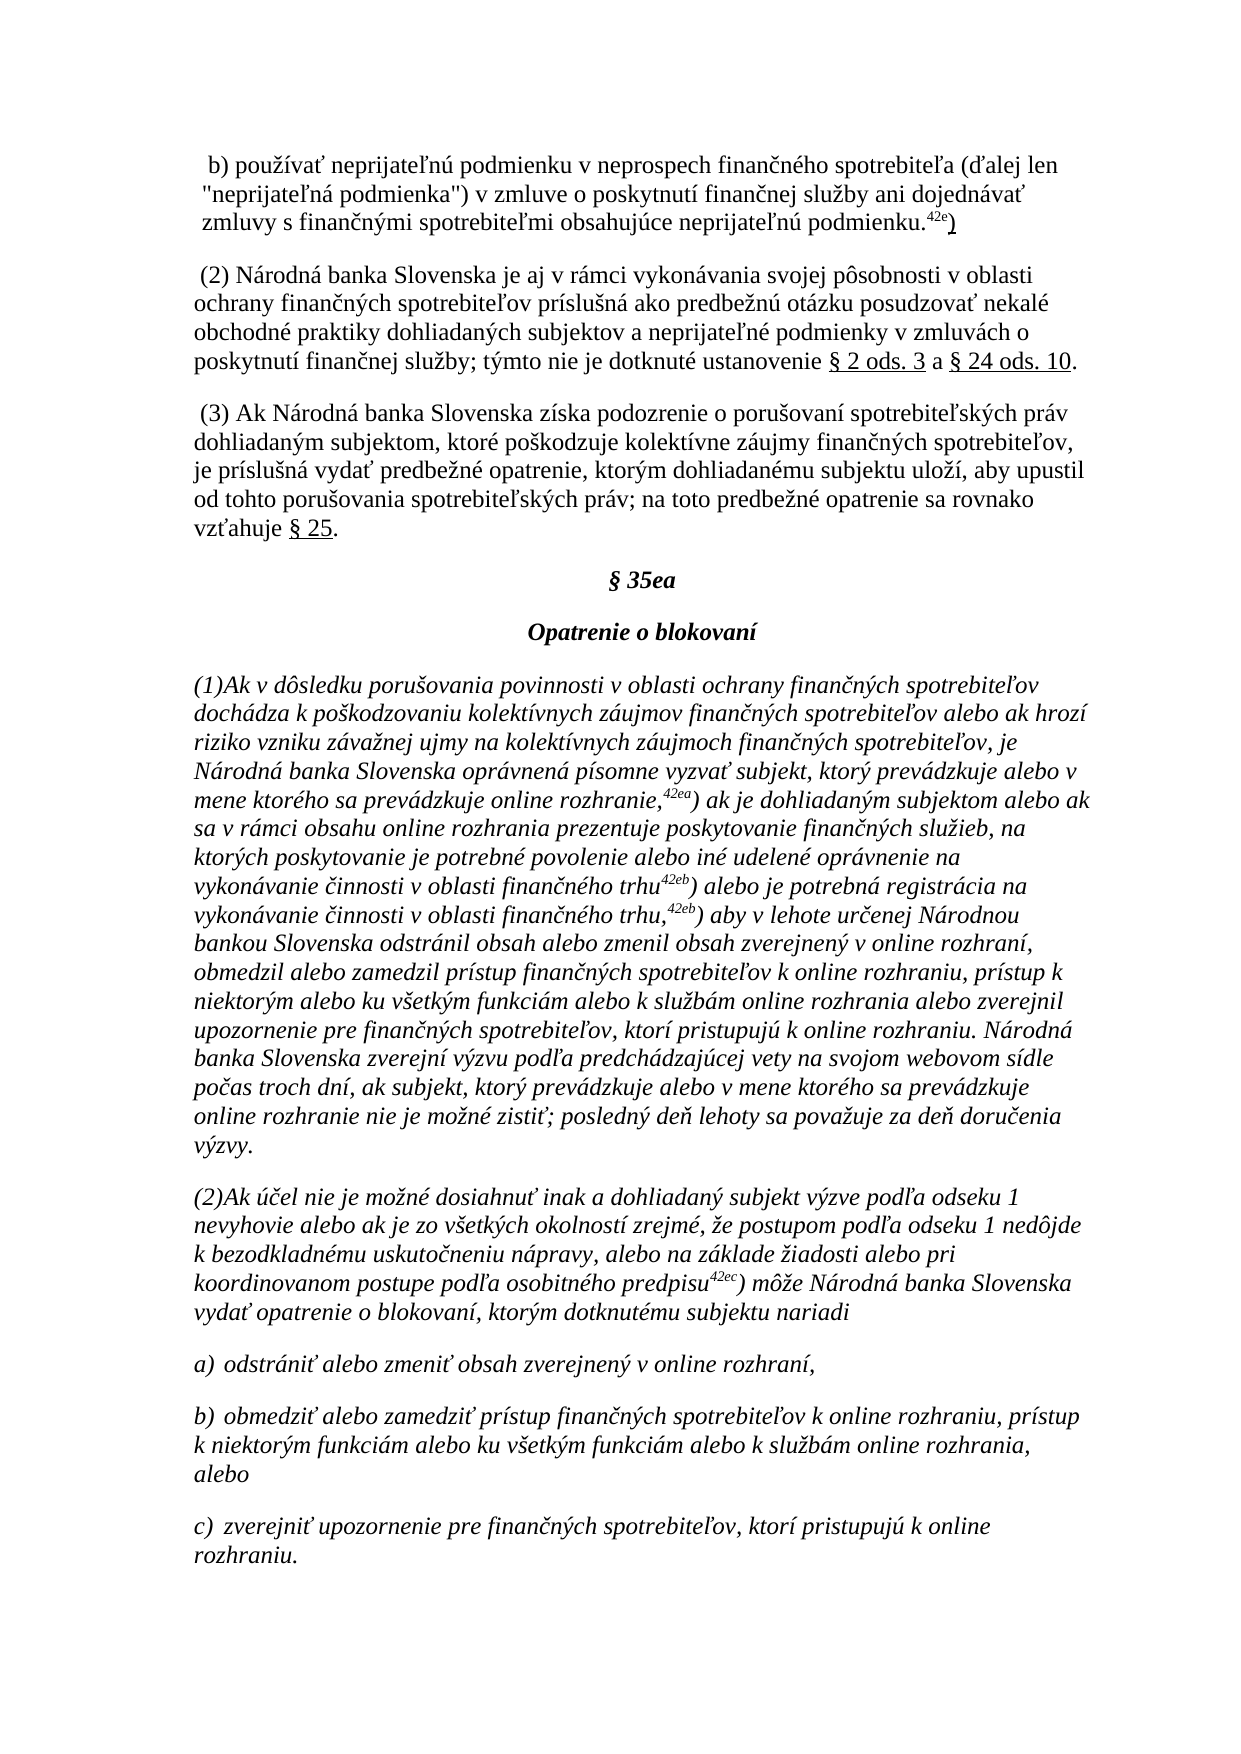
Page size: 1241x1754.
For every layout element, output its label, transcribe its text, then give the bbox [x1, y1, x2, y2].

text c) zverejniť upozornenie pre finančných spotrebiteľov, ktorí pristupujú k online rozhraniu. [194, 1511, 1090, 1568]
text Opatrenie o blokovaní [194, 617, 1090, 646]
text b) obmedziť alebo zamedziť prístup finančných spotrebiteľov k online rozhraniu, prístup k niektorým funkciám alebo ku všetkým funkciám alebo k službám online rozhrania, alebo [194, 1401, 1090, 1487]
text a) odstrániť alebo zmeniť obsah zverejnený v online rozhraní, [194, 1349, 1090, 1378]
text (2) Ak účel nie je možné dosiahnuť inak a dohliadaný subjekt výzve podľa odseku 1 nevyhovie alebo ak je zo všetkých okolností zrejmé, že postupom podľa odseku 1 nedôjde k bezodkladnému uskutočneniu nápravy, alebo na základe žiadosti alebo pri koordinovanom postupe podľa osobitného predpisu42ec) môže Národná banka Slovenska vydať opatrenie o blokovaní, ktorým dotknutému subjektu nariadi [194, 1182, 1090, 1326]
text (3) Ak Národná banka Slovenska získa podozrenie o porušovaní spotrebiteľských práv dohliadaným subjektom, ktoré poškodzuje kolektívne záujmy finančných spotrebiteľov, je príslušná vydať predbežné opatrenie, ktorým dohliadanému subjektu uloží, aby upustil od tohto porušovania spotrebiteľských práv; na toto predbežné opatrenie sa rovnako vzťahuje § 25. [194, 398, 1090, 542]
text (1) Ak v dôsledku porušovania povinnosti v oblasti ochrany finančných spotrebiteľov dochádza k poškodzovaniu kolektívnych záujmov finančných spotrebiteľov alebo ak hrozí riziko vzniku závažnej ujmy na kolektívnych záujmoch finančných spotrebiteľov, je Národná banka Slovenska oprávnená písomne vyzvať subjekt, ktorý prevádzkuje alebo v mene ktorého sa prevádzkuje online rozhranie,42ea) ak je dohliadaným subjektom alebo ak sa v rámci obsahu online rozhrania prezentuje poskytovanie finančných služieb, na ktorých poskytovanie je potrebné povolenie alebo iné udelené oprávnenie na vykonávanie činnosti v oblasti finančného trhu42eb) alebo je potrebná registrácia na vykonávanie činnosti v oblasti finančného trhu,42eb) aby v lehote určenej Národnou bankou Slovenska odstránil obsah alebo zmenil obsah zverejnený v online rozhraní, obmedzil alebo zamedzil prístup finančných spotrebiteľov k online rozhraniu, prístup k niektorým alebo ku všetkým funkciám alebo k službám online rozhrania alebo zverejnil upozornenie pre finančných spotrebiteľov, ktorí pristupujú k online rozhraniu. Národná banka Slovenska zverejní výzvu podľa predchádzajúcej vety na svojom webovom sídle počas troch dní, ak subjekt, ktorý prevádzkuje alebo v mene ktorého sa prevádzkuje online rozhranie nie je možné zistiť; posledný deň lehoty sa považuje za deň doručenia výzvy. [194, 670, 1090, 1158]
text § 35ea [194, 565, 1090, 594]
text b) používať neprijateľnú podmienku v neprospech finančného spotrebiteľa (ďalej len "neprijateľná podmienka") v zmluve o poskytnutí finančnej služby ani dojednávať zmluvy s finančnými spotrebiteľmi obsahujúce neprijateľnú podmienku.42e) [202, 150, 1090, 236]
text (2) Národná banka Slovenska je aj v rámci vykonávania svojej pôsobnosti v oblasti ochrany finančných spotrebiteľov príslušná ako predbežnú otázku posudzovať nekalé obchodné praktiky dohliadaných subjektov a neprijateľné podmienky v zmluvách o poskytnutí finančnej služby; týmto nie je dotknuté ustanovenie § 2 ods. 3 a § 24 ods. 10. [194, 260, 1090, 375]
